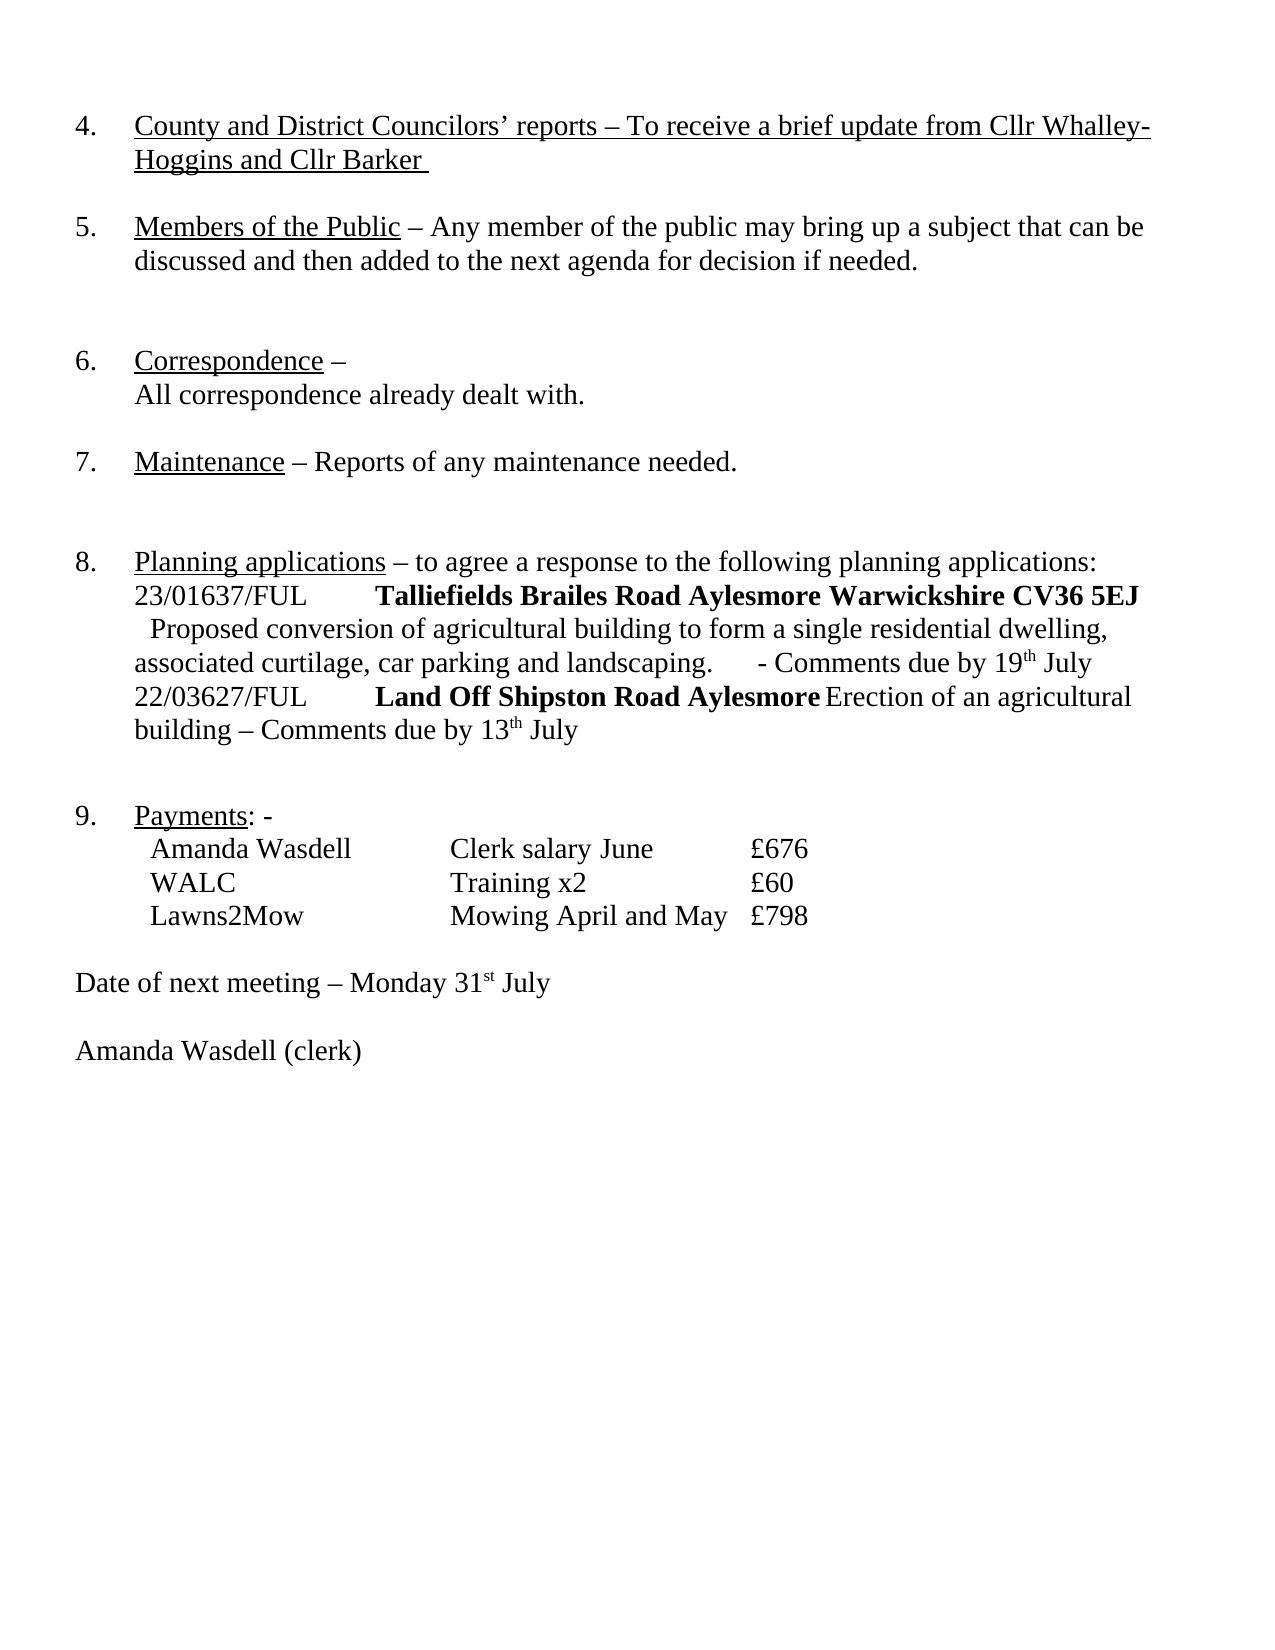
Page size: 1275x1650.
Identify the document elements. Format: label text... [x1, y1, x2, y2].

list 23/01637/FUL Talliefields Brailes Road Aylesmore Warwickshire CV36 5EJ Proposed conversion of agricultural building to form a single residential dwelling, associated curtilage, car parking and landscaping. - Comments due by 19th July [134, 578, 1181, 679]
list Planning applications – to agree a response to the following planning applications: [75, 544, 1181, 578]
list 22/03627/FUL Land Off Shipston Road Aylesmore Erection of an agricultural building – Comments due by 13th July [134, 679, 1181, 746]
list Members of the Public – Any member of the public may bring up a subject that can be discussed and then added to the next agenda for decision if needed. [75, 209, 1181, 276]
list All correspondence already dealt with. [134, 377, 1181, 410]
list Maintenance – Reports of any maintenance needed. [75, 444, 1181, 477]
text Date of next meeting – Monday 31st July [75, 966, 1181, 999]
list Payments: - [75, 798, 1181, 831]
list Correspondence – [75, 343, 1181, 377]
list Lawns2Mow Mowing April and May £798 [150, 898, 1181, 932]
list County and District Councilors’ reports – To receive a brief update from Cllr Whalley-Hoggins and Cllr Barker [75, 108, 1181, 176]
list WALC Training x2 £60 [150, 865, 1181, 898]
text Amanda Wasdell (clerk) [75, 1033, 1181, 1066]
list Amanda Wasdell Clerk salary June £676 [150, 831, 1181, 865]
